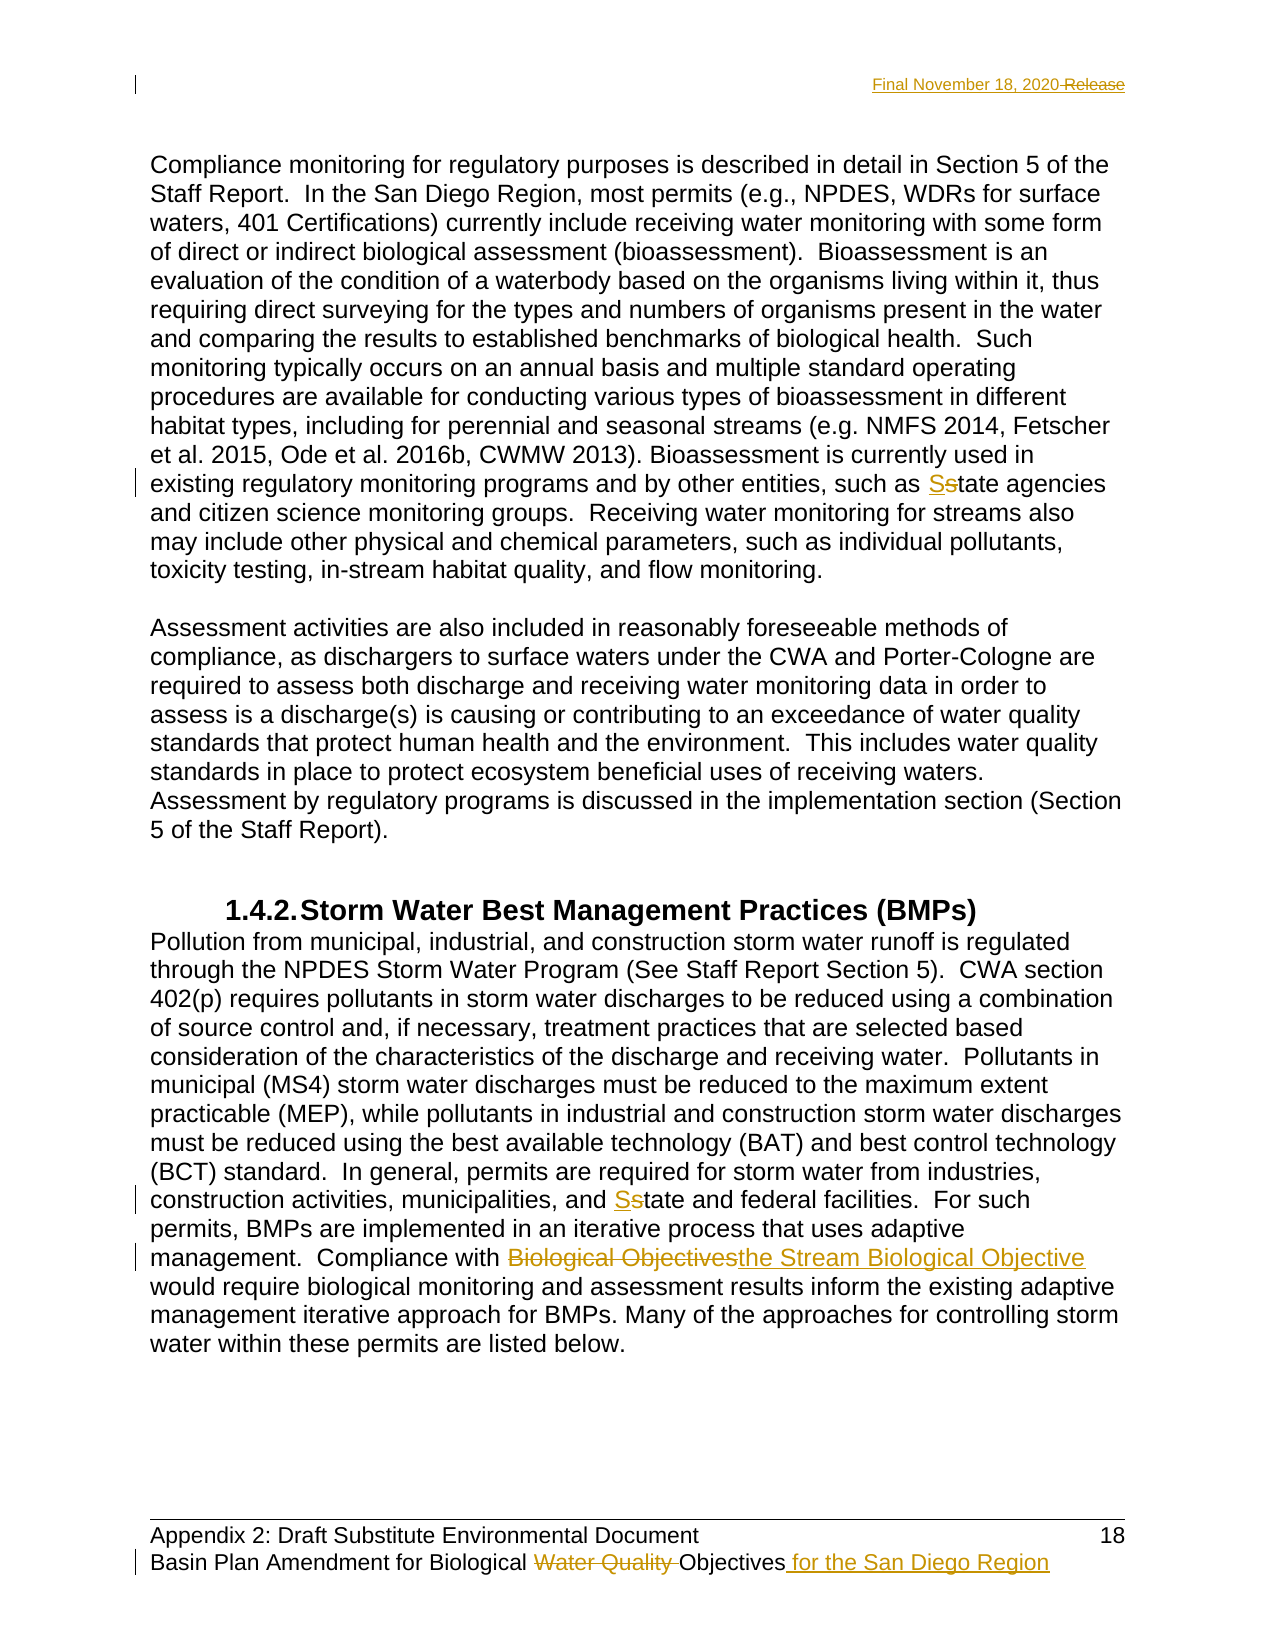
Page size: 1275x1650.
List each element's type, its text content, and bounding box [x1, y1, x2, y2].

text Pollution from municipal, industrial, and construction storm water runoff is regulated through the NPDES Storm Water Program (See Staff Report Section 5). CWA section 402(p) requires pollutants in storm water discharges to be reduced using a combination of source control and, if necessary, treatment practices that are selected based consideration of the characteristics of the discharge and receiving water. Pollutants in municipal (MS4) storm water discharges must be reduced to the maximum extent practicable (MEP), while pollutants in industrial and construction storm water discharges must be reduced using the best available technology (BAT) and best control technology (BCT) standard. In general, permits are required for storm water from industries, construction activities, municipalities, and tate and federal facilities. For such permits, BMPs are implemented in an iterative process that uses adaptive management. Compliance with would require biological monitoring and assessment results inform the existing adaptive management iterative approach for BMPs. Many of the approaches for controlling storm water within these permits are listed below. [150, 926, 1125, 1358]
text Compliance monitoring for regulatory purposes is described in detail in Section 5 of the Staff Report. In the San Diego Region, most permits (e.g., NPDES, WDRs for surface waters, 401 Certifications) currently include receiving water monitoring with some form of direct or indirect biological assessment (bioassessment). Bioassessment is an evaluation of the condition of a waterbody based on the organisms living within it, thus requiring direct surveying for the types and numbers of organisms present in the water and comparing the results to established benchmarks of biological health. Such monitoring typically occurs on an annual basis and multiple standard operating procedures are available for conducting various types of bioassessment in different habitat types, including for perennial and seasonal streams (e.g. NMFS 2014, Fetscher et al. 2015, Ode et al. 2016b, CWMW 2013). Bioassessment is currently used in existing regulatory monitoring programs and by other entities, such as tate agencies and citizen science monitoring groups. Receiving water monitoring for streams also may include other physical and chemical parameters, such as individual pollutants, toxicity testing, in-stream habitat quality, and flow monitoring. [150, 150, 1125, 584]
text Assessment activities are also included in reasonably foreseeable methods of compliance, as dischargers to surface waters under the CWA and Porter-Cologne are required to assess both discharge and receiving water monitoring data in order to assess is a discharge(s) is causing or contributing to an exceedance of water quality standards that protect human health and the environment. This includes water quality standards in place to protect ecosystem beneficial uses of receiving waters. Assessment by regulatory programs is discussed in the implementation section (Section 5 of the Staff Report). [150, 613, 1125, 872]
subtitle Storm Water Best Management Practices (BMPs) [225, 893, 1125, 926]
